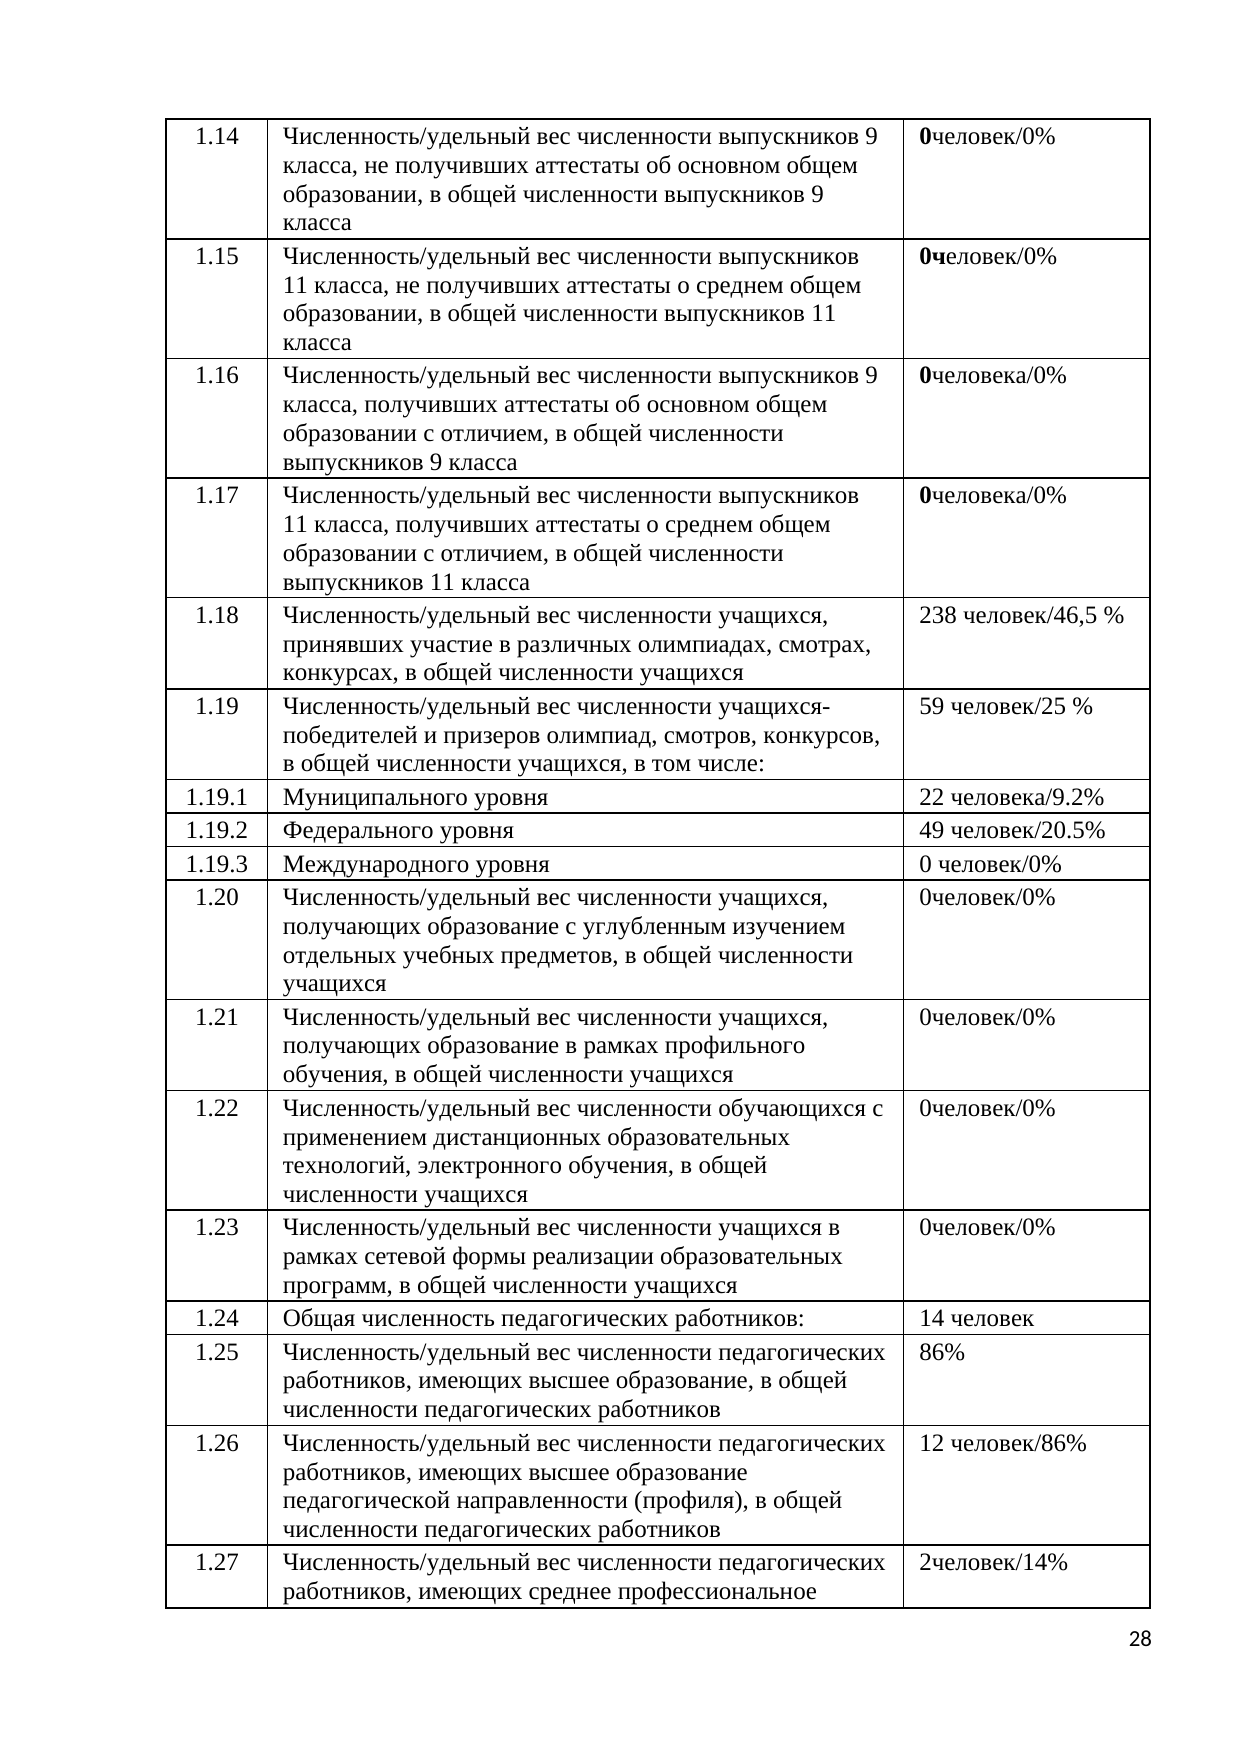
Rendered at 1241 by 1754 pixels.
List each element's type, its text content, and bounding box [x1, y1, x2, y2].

table_cell 1.19.2 [167, 814, 267, 846]
table_cell 0человек/0% [904, 1211, 1149, 1300]
table_cell 59 человек/25 % [904, 690, 1149, 779]
table_cell 1.19.1 [167, 780, 267, 812]
table_cell Общая численность педагогических работников: [268, 1302, 903, 1334]
table_cell 0человек/0% [904, 881, 1149, 999]
table_cell 1.19 [167, 690, 267, 779]
table_cell Численность/удельный вес численности учащихся в рамках сетевой формы реализации образовательных программ, в общей численности учащихся [268, 1211, 903, 1300]
table_cell Численность/удельный вес численности педагогических работников, имеющих высшее образование педагогической направленности (профиля), в общей численности педагогических работников [268, 1426, 903, 1544]
table_cell 86% [904, 1335, 1149, 1425]
table_cell 0человека/0% [904, 359, 1149, 477]
table_cell Численность/удельный вес численности выпускников 9 класса, не получивших аттестаты об основном общем образовании, в общей численности выпускников 9 класса [268, 120, 903, 238]
table_cell Численность/удельный вес численности выпускников 9 класса, получивших аттестаты об основном общем образовании с отличием, в общей численности выпускников 9 класса [268, 359, 903, 477]
table_cell 0 человек/0% [904, 847, 1149, 879]
table_cell Численность/удельный вес численности учащихся, получающих образование с углубленным изучением отдельных учебных предметов, в общей численности учащихся [268, 881, 903, 999]
table_cell 12 человек/86% [904, 1426, 1149, 1544]
table_cell Численность/удельный вес численности учащихся, получающих образование в рамках профильного обучения, в общей численности учащихся [268, 1000, 903, 1090]
table_cell 1.24 [167, 1302, 267, 1334]
table_cell 1.25 [167, 1335, 267, 1425]
table_cell 1.15 [167, 240, 267, 357]
table_cell Федерального уровня [268, 814, 903, 846]
table_cell 1.14 [167, 120, 267, 238]
table_cell 1.21 [167, 1000, 267, 1090]
table_cell 1.16 [167, 359, 267, 477]
table_cell Численность/удельный вес численности выпускников 11 класса, получивших аттестаты о среднем общем образовании с отличием, в общей численности выпускников 11 класса [268, 479, 903, 597]
table_cell 0человек/0% [904, 1000, 1149, 1090]
table_cell 1.18 [167, 598, 267, 688]
table_cell 1.22 [167, 1091, 267, 1209]
table_cell 1.19.3 [167, 847, 267, 879]
table_cell Численность/удельный вес численности педагогических работников, имеющих высшее образование, в общей численности педагогических работников [268, 1335, 903, 1425]
table_cell 0человек/0% [904, 1091, 1149, 1209]
table_cell 0человека/0% [904, 479, 1149, 597]
table_cell Численность/удельный вес численности учащихся-победителей и призеров олимпиад, смотров, конкурсов, в общей численности учащихся, в том числе: [268, 690, 903, 779]
table_cell 1.27 [167, 1546, 267, 1607]
table_cell Международного уровня [268, 847, 903, 879]
table_cell 238 человек/46,5 % [904, 598, 1149, 688]
table_cell Муниципального уровня [268, 780, 903, 812]
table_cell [268, 1546, 903, 1607]
table_cell 49 человек/20.5% [904, 814, 1149, 846]
table_cell 2человек/14% [904, 1546, 1149, 1607]
table_cell 0человек/0% [904, 240, 1149, 357]
table_cell Численность/удельный вес численности выпускников 11 класса, не получивших аттестаты о среднем общем образовании, в общей численности выпускников 11 класса [268, 240, 903, 357]
table_cell 1.17 [167, 479, 267, 597]
table_cell 1.26 [167, 1426, 267, 1544]
table_cell 1.23 [167, 1211, 267, 1300]
table_cell 14 человек [904, 1302, 1149, 1334]
table_cell 22 человека/9.2% [904, 780, 1149, 812]
table_cell 1.20 [167, 881, 267, 999]
table_cell 0человек/0% [904, 120, 1149, 238]
table_cell Численность/удельный вес численности учащихся, принявших участие в различных олимпиадах, смотрах, конкурсах, в общей численности учащихся [268, 598, 903, 688]
table_cell Численность/удельный вес численности обучающихся с применением дистанционных образовательных технологий, электронного обучения, в общей численности учащихся [268, 1091, 903, 1209]
